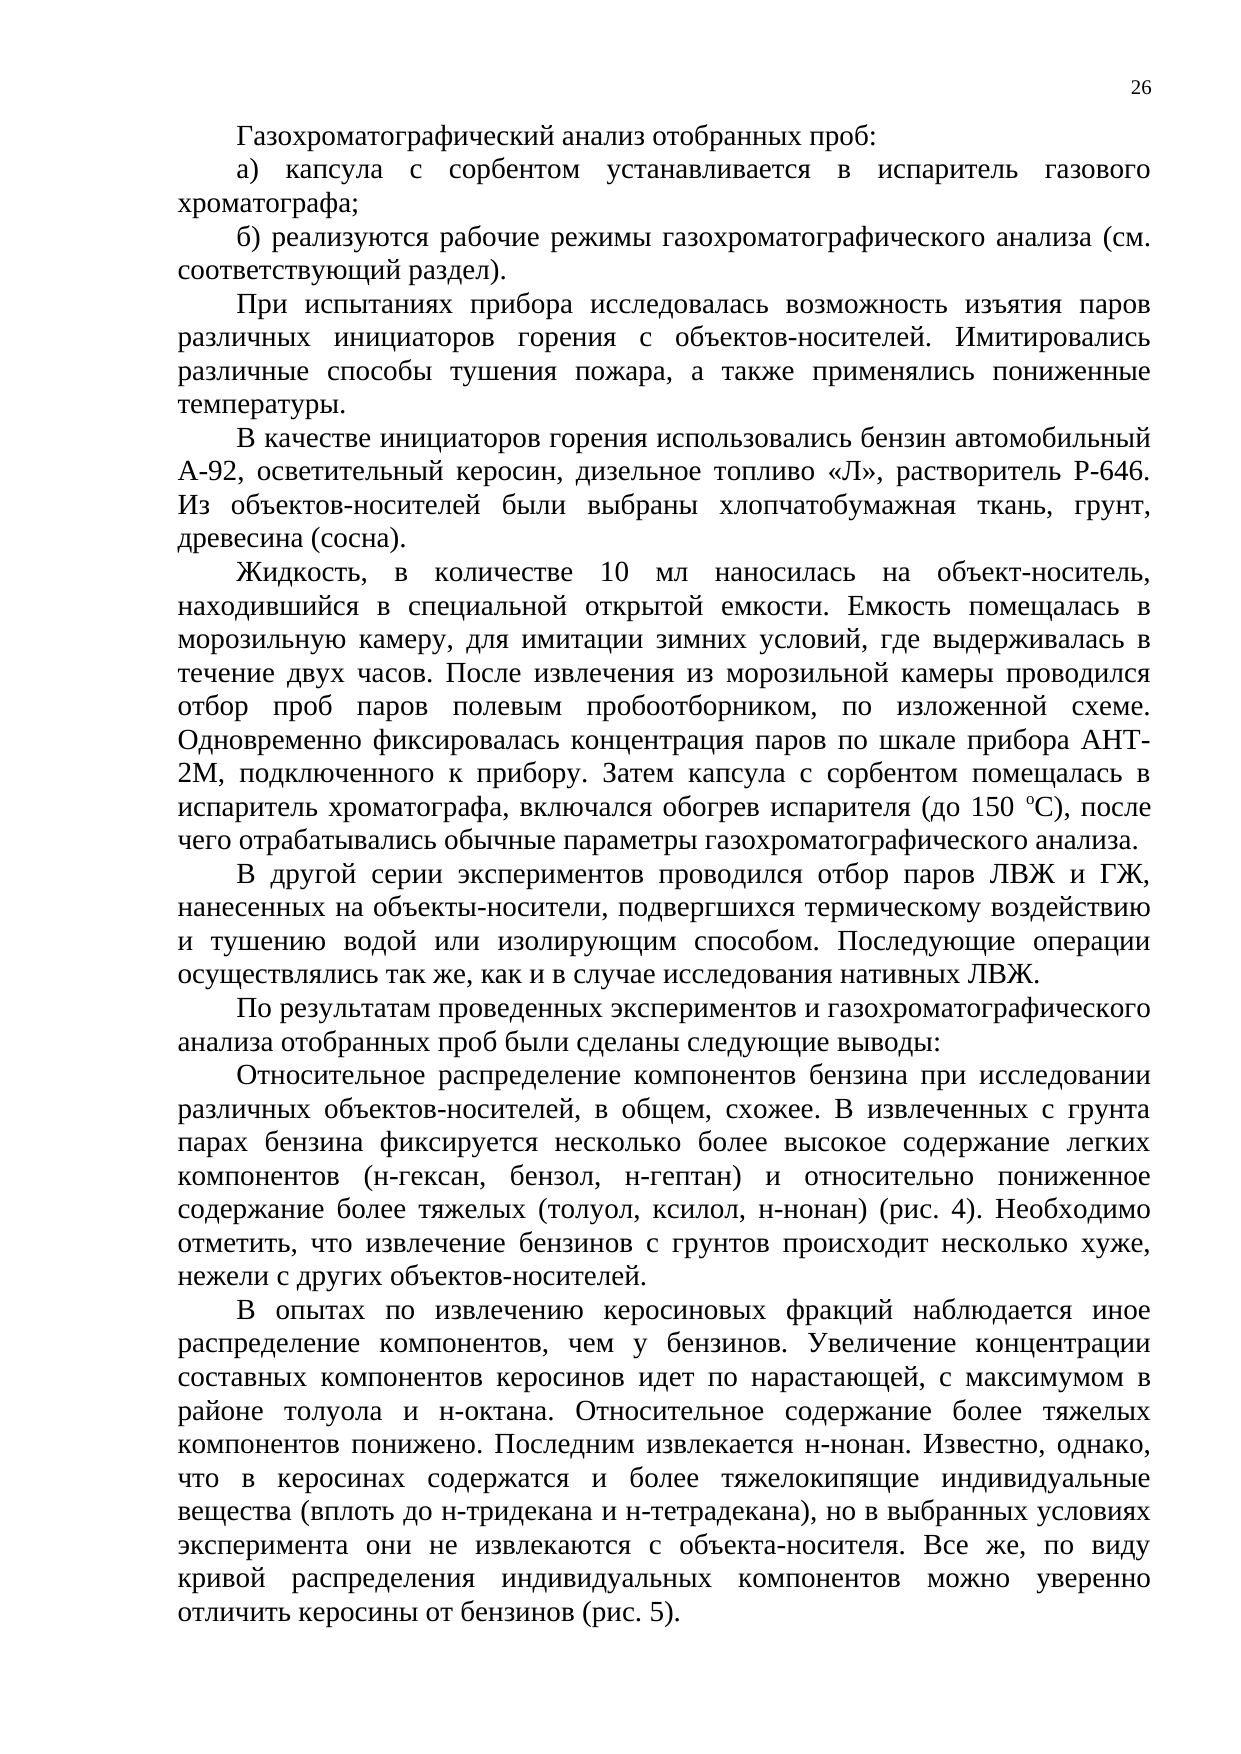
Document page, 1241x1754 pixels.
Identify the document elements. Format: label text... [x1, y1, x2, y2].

text В качестве инициаторов горения использовались бензин автомобильный А-92, осветительный керосин, дизельное топливо «Л», растворитель Р-646. Из объектов-носителей были выбраны хлопчатобумажная ткань, грунт, древесина (сосна). [177, 420, 1152, 554]
text Относительное распределение компонентов бензина при исследовании различных объектов-носителей, в общем, схожее. В извлеченных с грунта парах бензина фиксируется несколько более высокое содержание легких компонентов (н-гексан, бензол, н-гептан) и относительно пониженное содержание более тяжелых (толуол, ксилол, н-нонан) (рис. 4). Необходимо отметить, что извлечение бензинов с грунтов происходит несколько хуже, нежели с других объектов-носителей. [177, 1057, 1152, 1292]
text В другой серии экспериментов проводился отбор паров ЛВЖ и ГЖ, нанесенных на объекты-носители, подвергшихся термическому воздействию и тушению водой или изолирующим способом. Последующие операции осуществлялись так же, как и в случае исследования нативных ЛВЖ. [177, 856, 1152, 990]
text В опытах по извлечению керосиновых фракций наблюдается иное распределение компонентов, чем у бензинов. Увеличение концентрации составных компонентов керосинов идет по нарастающей, с максимумом в районе толуола и н-октана. Относительное содержание более тяжелых компонентов понижено. Последним извлекается н-нонан. Известно, однако, что в керосинах содержатся и более тяжелокипящие индивидуальные вещества (вплоть до н-тридекана и н-тетрадекана), но в выбранных условиях эксперимента они не извлекаются с объекта-носителя. Все же, по виду кривой распределения индивидуальных компонентов можно уверенно отличить керосины от бензинов (рис. 5). [177, 1292, 1152, 1627]
text Жидкость, в количестве 10 мл наносилась на объект-носитель, находившийся в специальной открытой емкости. Емкость помещалась в морозильную камеру, для имитации зимних условий, где выдерживалась в течение двух часов. После извлечения из морозильной камеры проводился отбор проб паров полевым пробоотборником, по изложенной схеме. Одновременно фиксировалась концентрация паров по шкале прибора АНТ-2М, подключенного к прибору. Затем капсула с сорбентом помещалась в испаритель хроматографа, включался обогрев испарителя (до 150 оС), после чего отрабатывались обычные параметры газохроматографического анализа. [177, 554, 1152, 856]
text а) капсула с сорбентом устанавливается в испаритель газового хроматографа; [177, 152, 1152, 219]
text По результатам проведенных экспериментов и газохроматографического анализа отобранных проб были сделаны следующие выводы: [177, 990, 1152, 1057]
text б) реализуются рабочие режимы газохроматографического анализа (см. соответствующий раздел). [177, 219, 1152, 286]
text При испытаниях прибора исследовалась возможность изъятия паров различных инициаторов горения с объектов-носителей. Имитировались различные способы тушения пожара, а также применялись пониженные температуры. [177, 286, 1152, 420]
text Газохроматографический анализ отобранных проб: [177, 118, 1152, 152]
